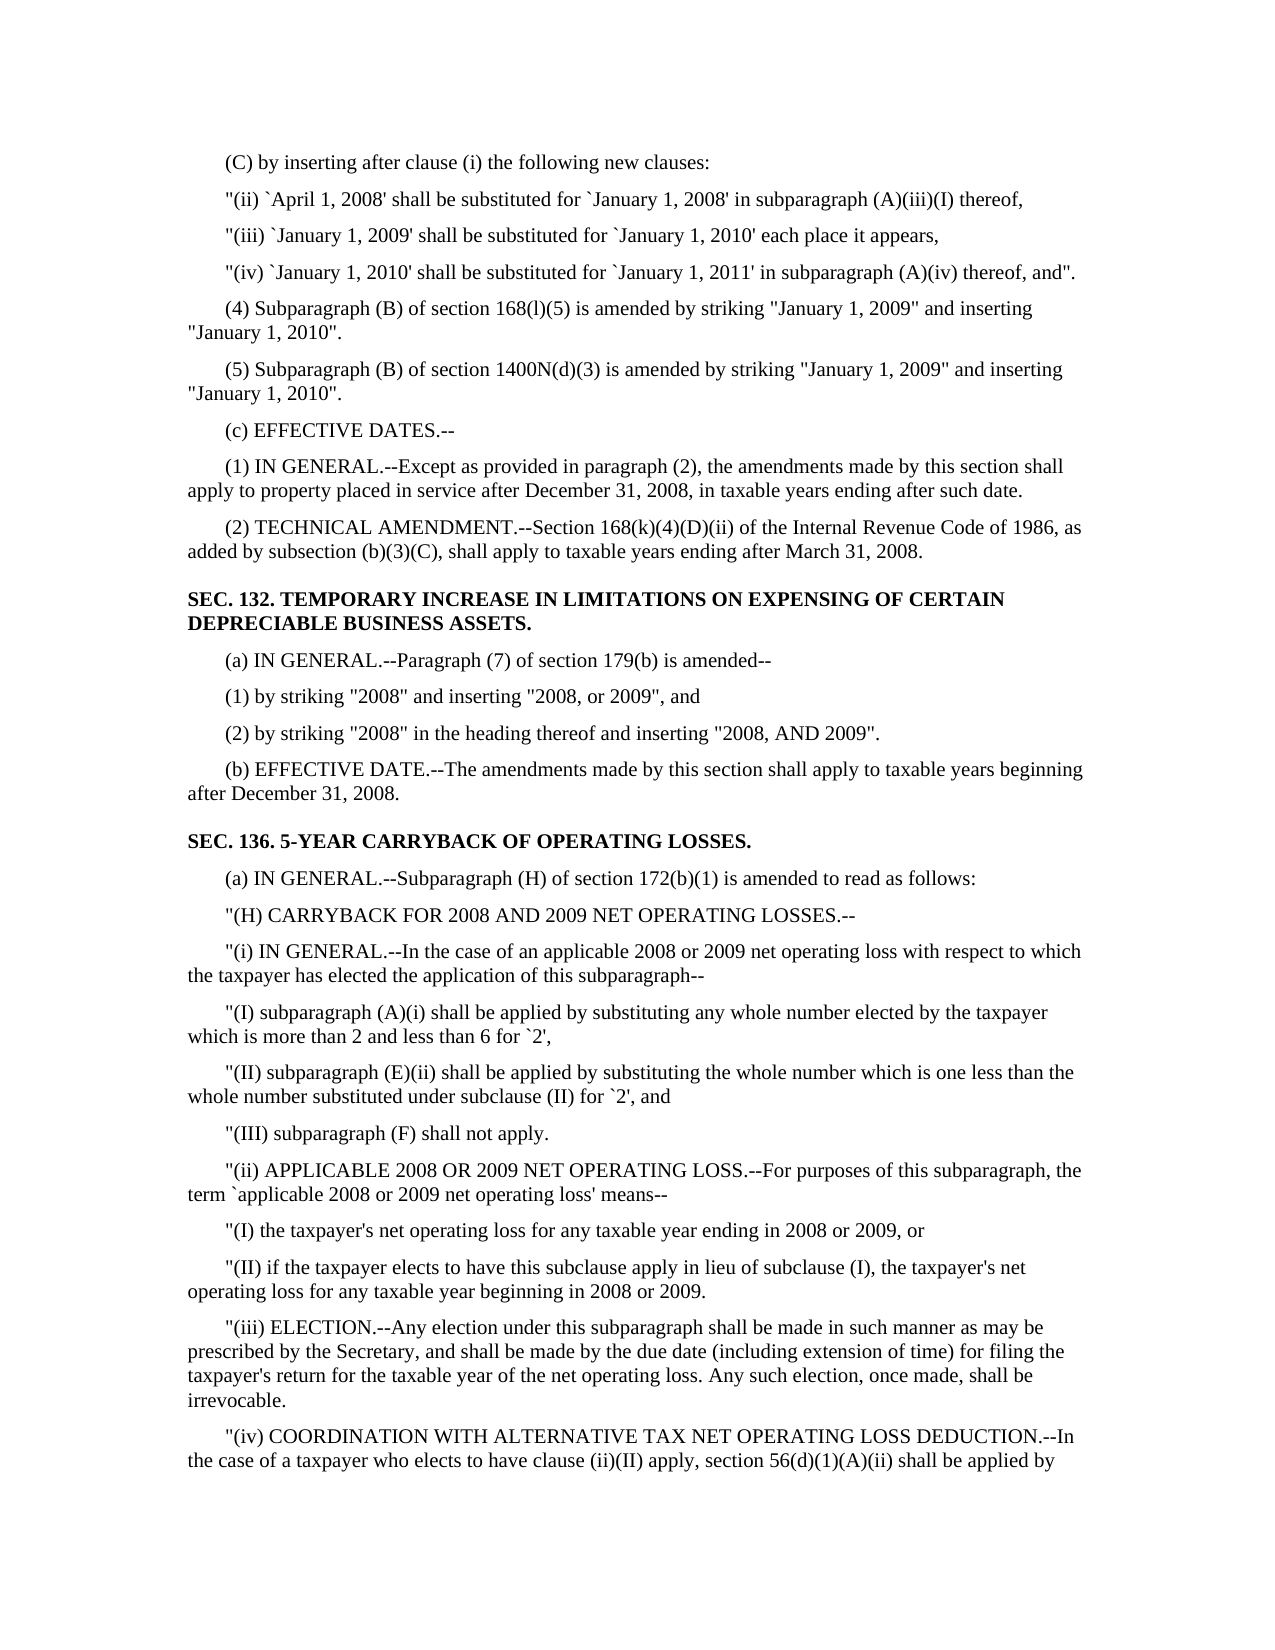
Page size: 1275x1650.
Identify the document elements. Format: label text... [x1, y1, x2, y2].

text "(i) IN GENERAL.--In the case of an applicable 2008 or 2009 net operating loss with respect to which the taxpayer has elected the application of this subparagraph-- [187, 939, 1087, 987]
text (5) Subparagraph (B) of section 1400N(d)(3) is amended by striking "January 1, 2009" and inserting "January 1, 2010". [187, 357, 1087, 405]
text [187, 1424, 1087, 1472]
text "(II) if the taxpayer elects to have this subclause apply in lieu of subclause (I), the taxpayer's net operating loss for any taxable year beginning in 2008 or 2009. [187, 1255, 1087, 1303]
text (a) IN GENERAL.--Paragraph (7) of section 179(b) is amended-- [187, 647, 1087, 672]
text "(III) subparagraph (F) shall not apply. [187, 1121, 1087, 1145]
text (a) IN GENERAL.--Subparagraph (H) of section 172(b)(1) is amended to read as follows: [187, 866, 1087, 890]
text "(ii) `April 1, 2008' shall be substituted for `January 1, 2008' in subparagraph (A)(iii)(I) thereof, [187, 187, 1087, 211]
text (2) TECHNICAL AMENDMENT.--Section 168(k)(4)(D)(ii) of the Internal Revenue Code of 1986, as added by subsection (b)(3)(C), shall apply to taxable years ending after March 31, 2008. [187, 515, 1087, 563]
text SEC. 136. 5-YEAR CARRYBACK OF OPERATING LOSSES. [187, 829, 1087, 853]
text "(I) subparagraph (A)(i) shall be applied by substituting any whole number elected by the taxpayer which is more than 2 and less than 6 for `2', [187, 1000, 1087, 1048]
text SEC. 132. TEMPORARY INCREASE IN LIMITATIONS ON EXPENSING OF CERTAIN DEPRECIABLE BUSINESS ASSETS. [187, 587, 1087, 635]
text "(ii) APPLICABLE 2008 OR 2009 NET OPERATING LOSS.--For purposes of this subparagraph, the term `applicable 2008 or 2009 net operating loss' means-- [187, 1157, 1087, 1206]
text (b) EFFECTIVE DATE.--The amendments made by this section shall apply to taxable years beginning after December 31, 2008. [187, 757, 1087, 805]
text (C) by inserting after clause (i) the following new clauses: [187, 150, 1087, 174]
text (1) by striking "2008" and inserting "2008, or 2009", and [187, 684, 1087, 708]
text (2) by striking "2008" in the heading thereof and inserting "2008, AND 2009". [187, 721, 1087, 745]
text "(II) subparagraph (E)(ii) shall be applied by substituting the whole number which is one less than the whole number substituted under subclause (II) for `2', and [187, 1060, 1087, 1108]
text "(I) the taxpayer's net operating loss for any taxable year ending in 2008 or 2009, or [187, 1218, 1087, 1242]
text "(iv) `January 1, 2010' shall be substituted for `January 1, 2011' in subparagraph (A)(iv) thereof, and". [187, 260, 1087, 284]
text "(iii) `January 1, 2009' shall be substituted for `January 1, 2010' each place it appears, [187, 223, 1087, 247]
text "(H) CARRYBACK FOR 2008 AND 2009 NET OPERATING LOSSES.-- [187, 902, 1087, 927]
text (c) EFFECTIVE DATES.-- [187, 417, 1087, 442]
text (4) Subparagraph (B) of section 168(l)(5) is amended by striking "January 1, 2009" and inserting "January 1, 2010". [187, 296, 1087, 344]
text (1) IN GENERAL.--Except as provided in paragraph (2), the amendments made by this section shall apply to property placed in service after December 31, 2008, in taxable years ending after such date. [187, 454, 1087, 502]
text "(iii) ELECTION.--Any election under this subparagraph shall be made in such manner as may be prescribed by the Secretary, and shall be made by the due date (including extension of time) for filing the taxpayer's return for the taxable year of the net operating loss. Any such election, once made, shall be irrevocable. [187, 1315, 1087, 1412]
